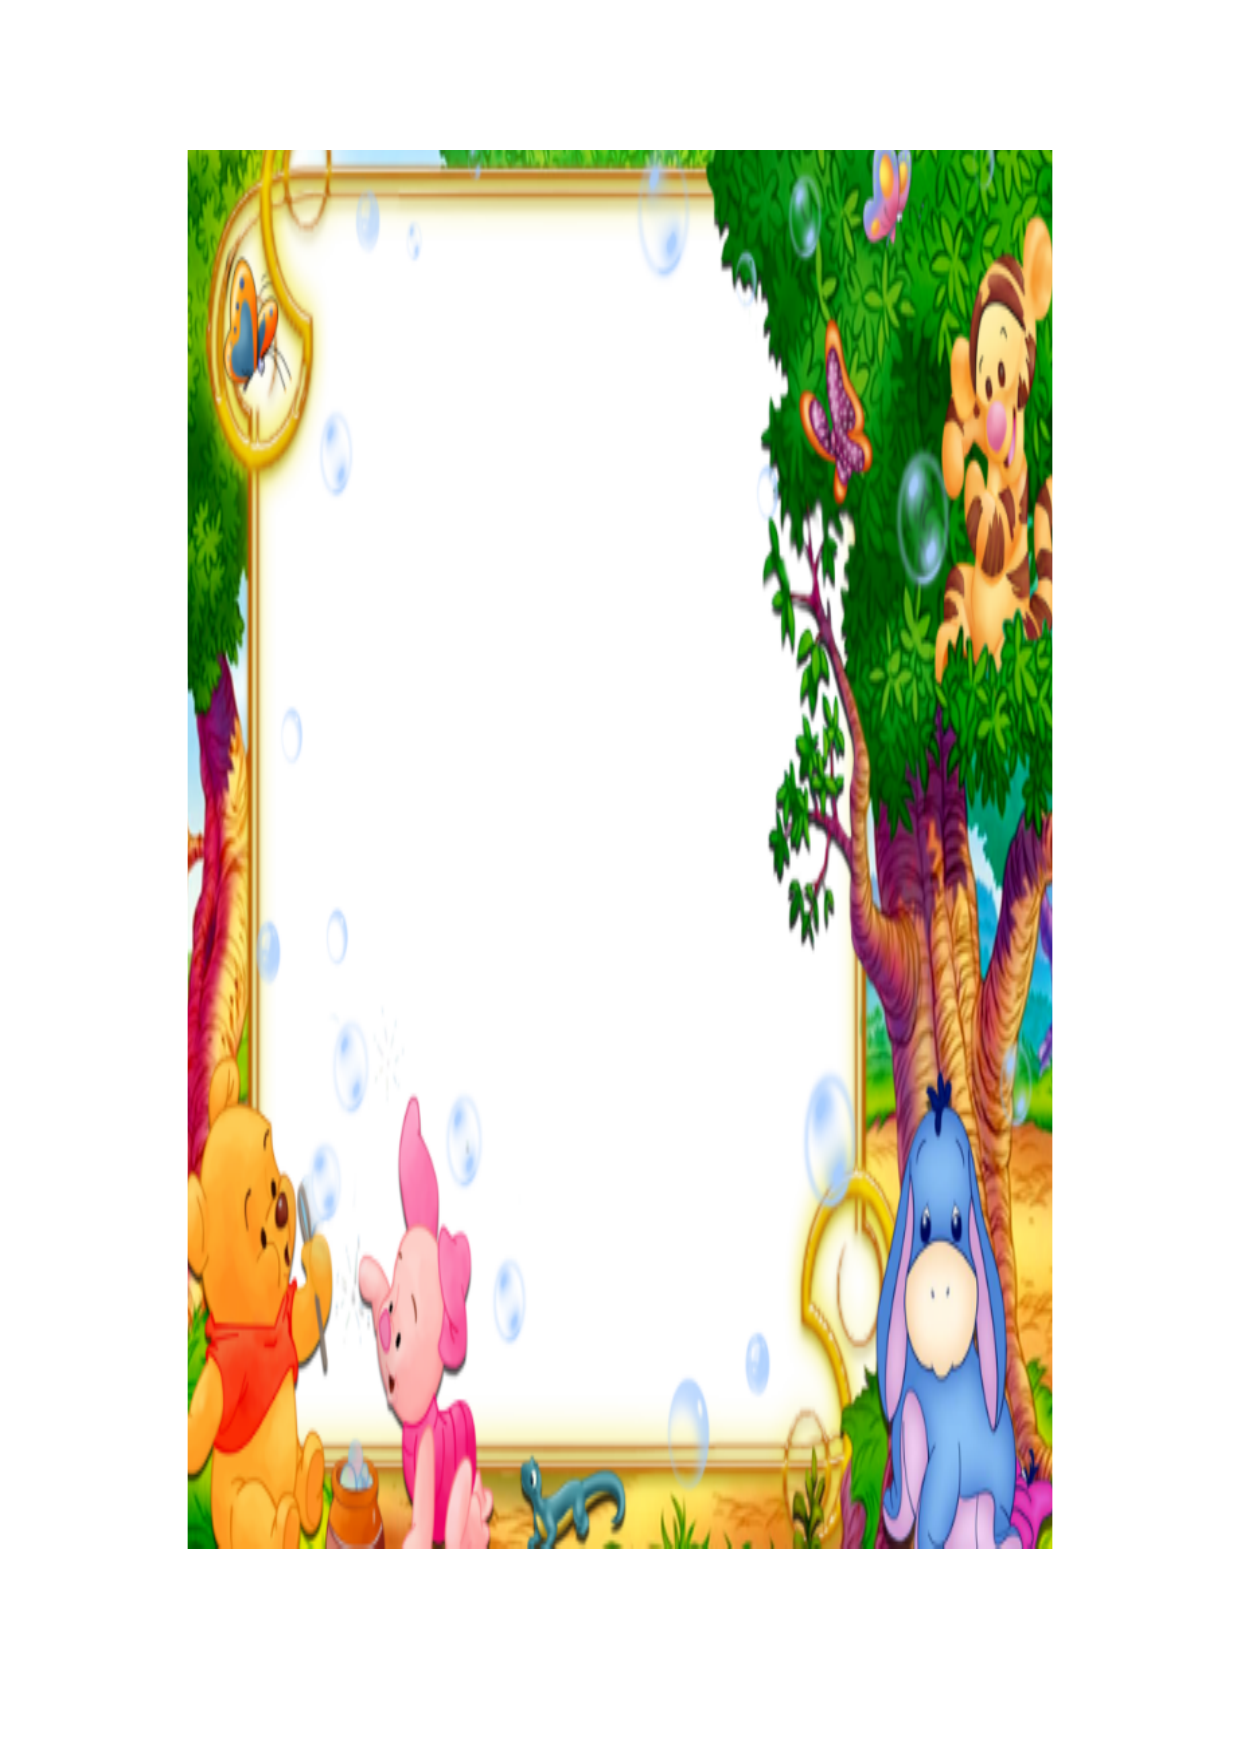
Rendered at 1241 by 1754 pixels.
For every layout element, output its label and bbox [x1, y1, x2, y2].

picture [187, 150, 1053, 1549]
